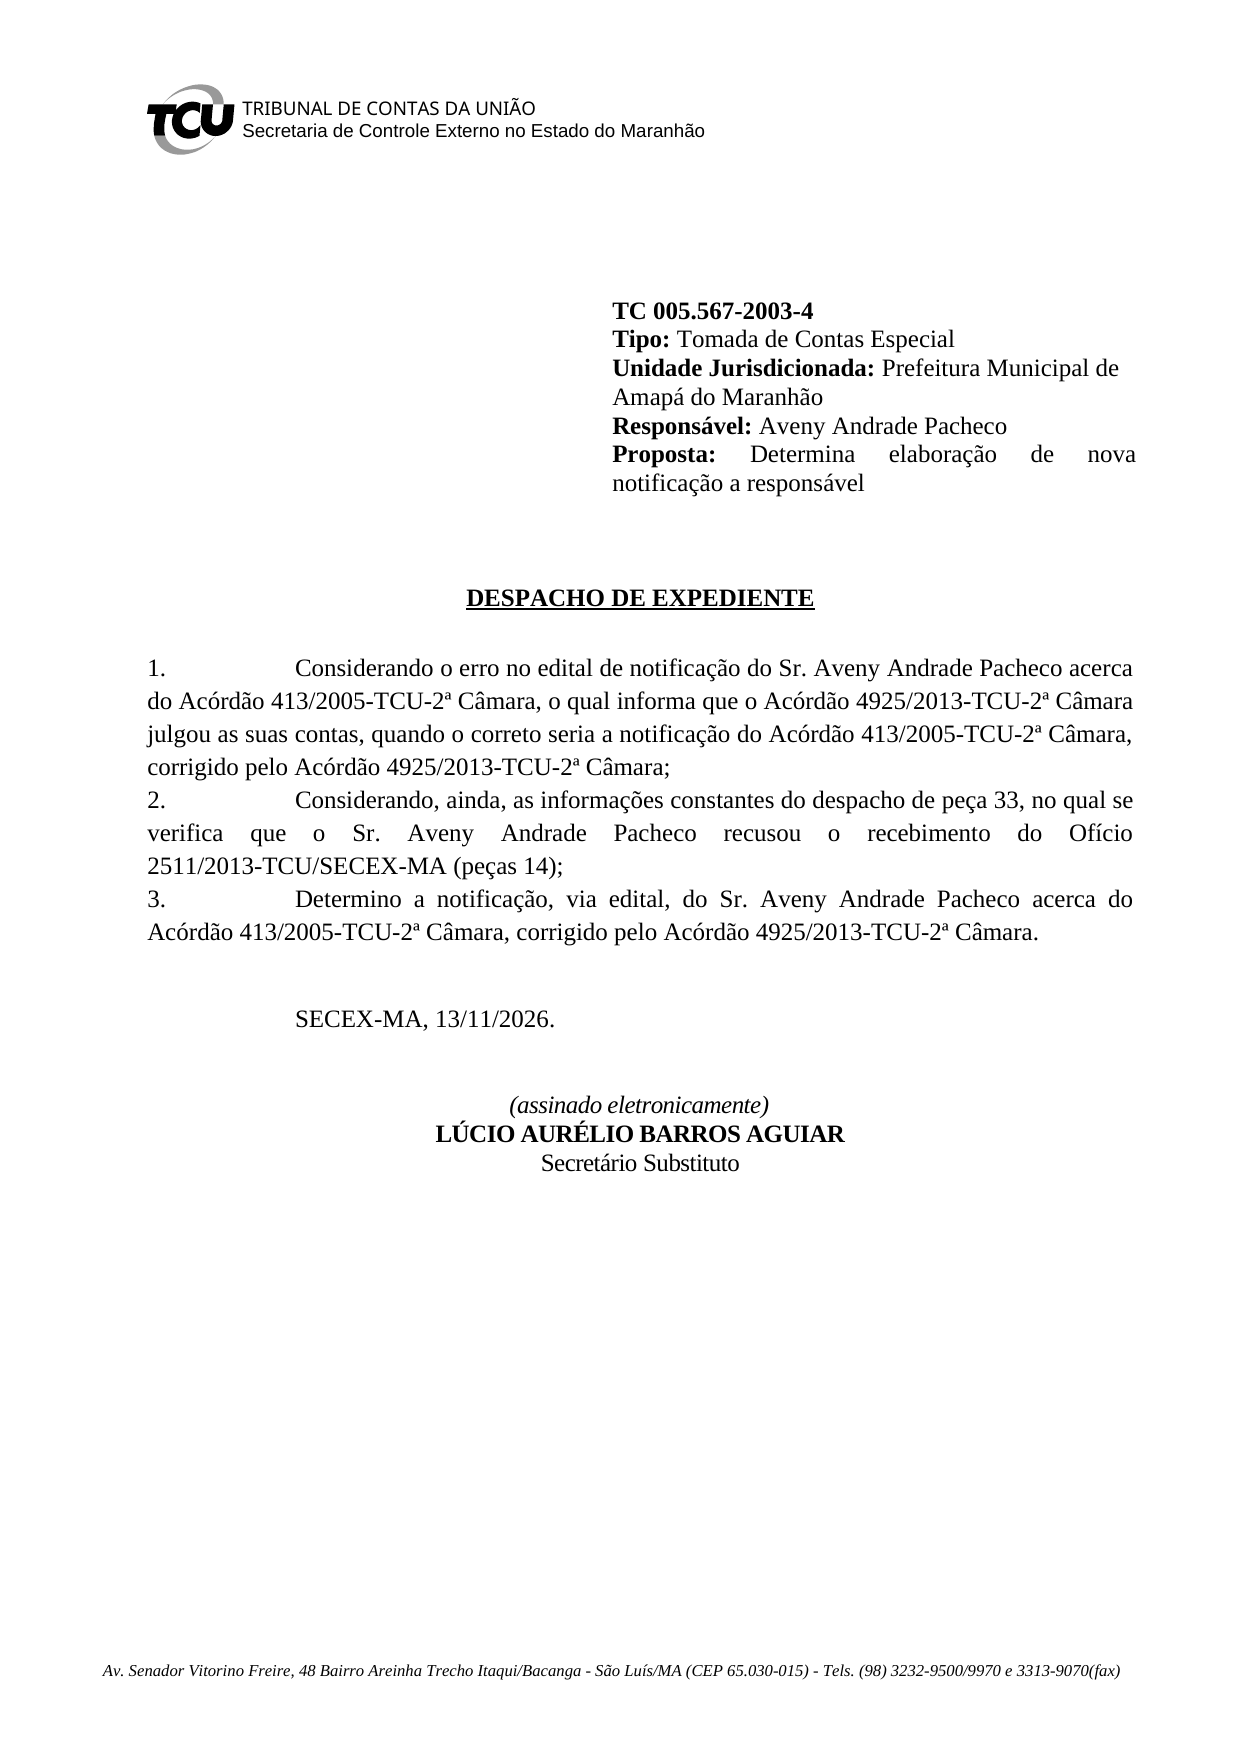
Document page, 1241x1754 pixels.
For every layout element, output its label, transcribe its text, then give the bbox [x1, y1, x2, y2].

table_cell Responsável: Aveny Andrade Pacheco [612, 411, 1144, 439]
table_header TC 005.567-2003-4 [612, 296, 1144, 324]
text 3. Determino a notificação, via edital, do Sr. Aveny Andrade Pacheco acerca do Acórdão 413/2005-TCU-2ª Câmara, corrigido pelo Acórdão 4925/2013-TCU-2ª Câmara. [147, 884, 1134, 946]
text (assinado eletronicamente) [147, 1090, 1134, 1119]
table_cell Unidade Jurisdicionada: Prefeitura Municipal de Amapá do Maranhão [612, 353, 1144, 411]
text SECEX-MA, 19/11/2014. [147, 1004, 1134, 1033]
text LÚCIO AURÉLIO BARROS AGUIAR [147, 1119, 1134, 1148]
text DESPACHO DE EXPEDIENTE [147, 583, 1134, 612]
text 1. Considerando o erro no edital de notificação do Sr. Aveny Andrade Pacheco acerca do Acórdão 413/2005-TCU-2ª Câmara, o qual informa que o Acórdão 4925/2013-TCU-2ª Câmara julgou as suas contas, quando o correto seria a notificação do Acórdão 413/2005-TCU-2ª Câmara, corrigido pelo Acórdão 4925/2013-TCU-2ª Câmara; [147, 653, 1134, 781]
table_cell Proposta: Determina elaboração de nova notificação a responsável [612, 440, 1144, 497]
table_cell Tipo: Tomada de Contas Especial [612, 325, 1144, 353]
text Secretário Substituto [147, 1148, 1134, 1177]
text 2. Considerando, ainda, as informações constantes do despacho de peça 33, no qual se verifica que o Sr. Aveny Andrade Pacheco recusou o recebimento do Ofício 2511/2013-TCU/SECEX-MA (peças 14); [147, 785, 1134, 880]
